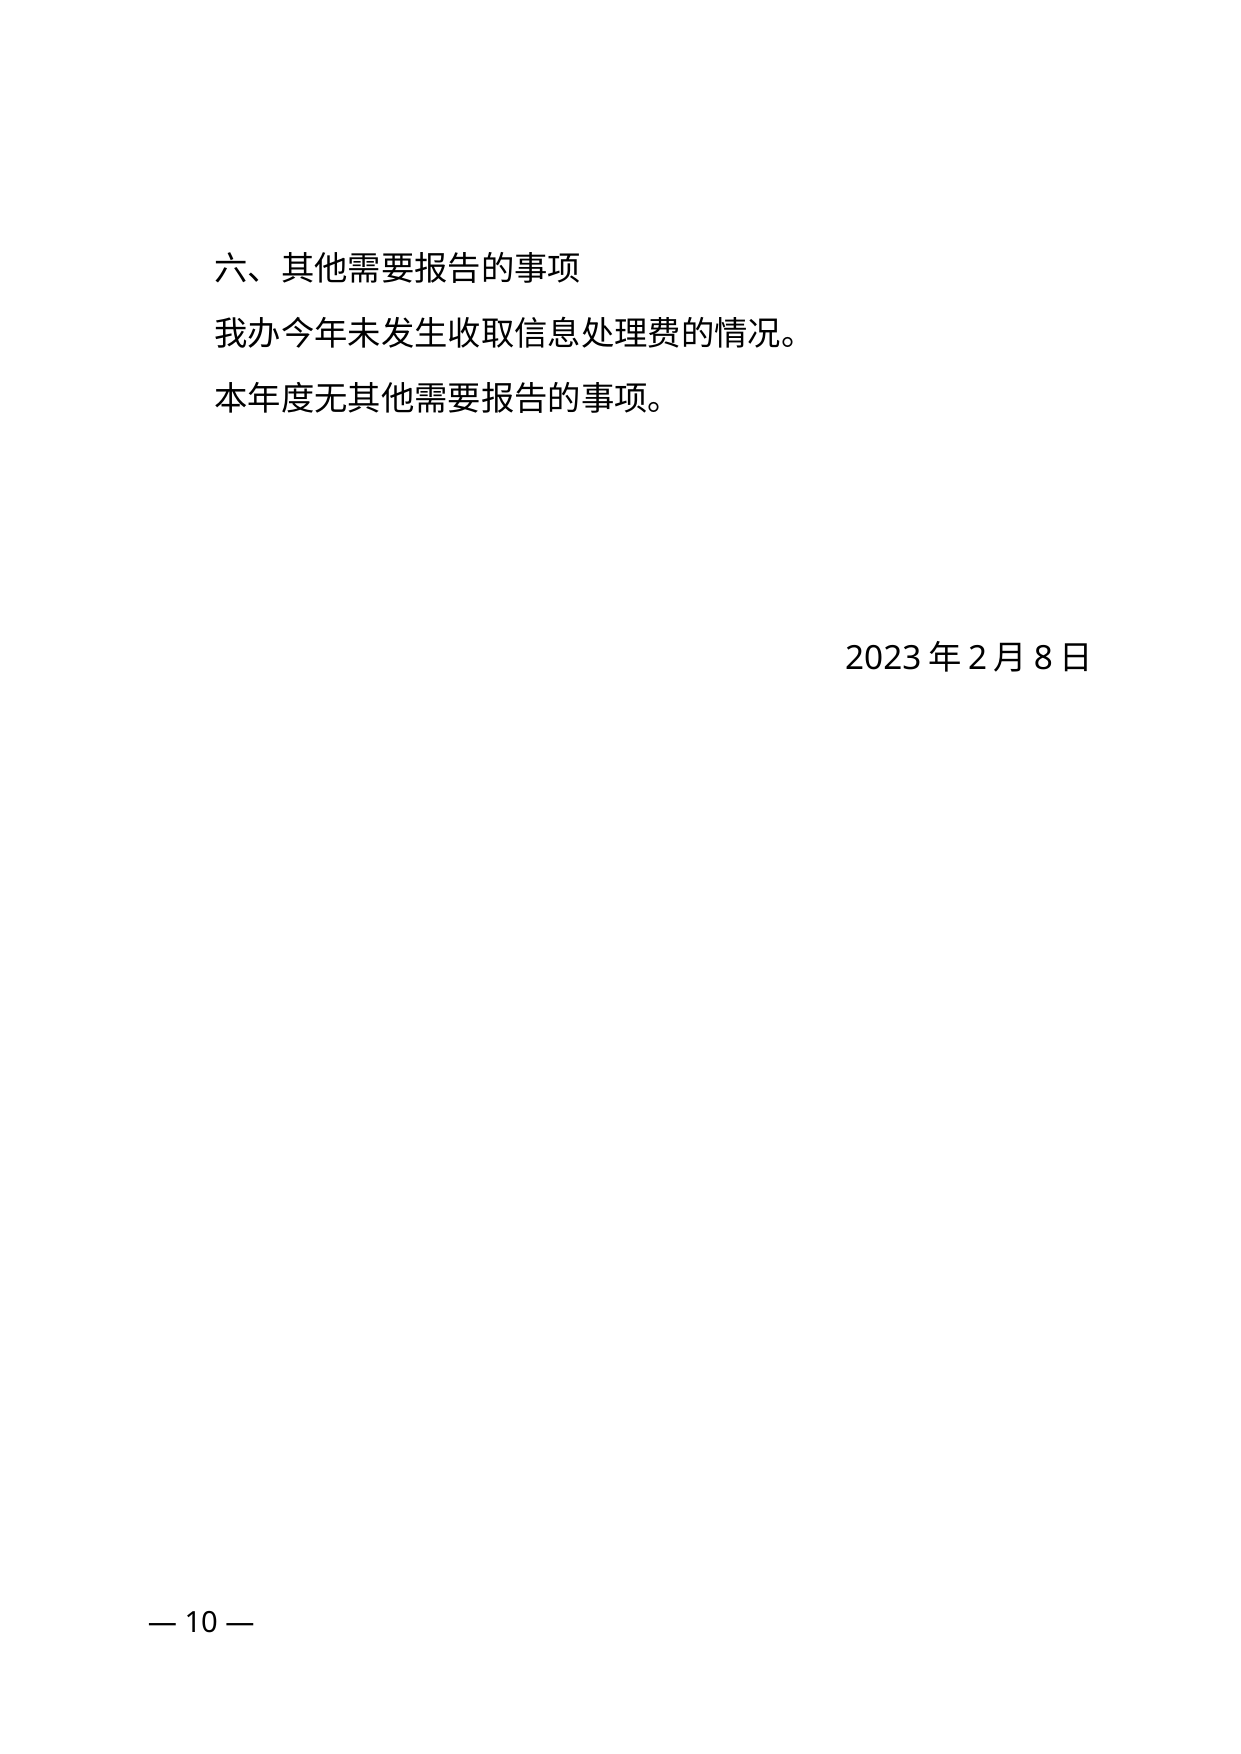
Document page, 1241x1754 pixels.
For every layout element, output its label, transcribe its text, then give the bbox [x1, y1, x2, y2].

text 2023年2月8日 [148, 623, 1093, 688]
text 我办今年未发生收取信息处理费的情况。 [148, 298, 1093, 363]
text 本年度无其他需要报告的事项。 [148, 363, 1093, 428]
text 六、其他需要报告的事项 [148, 233, 1093, 298]
